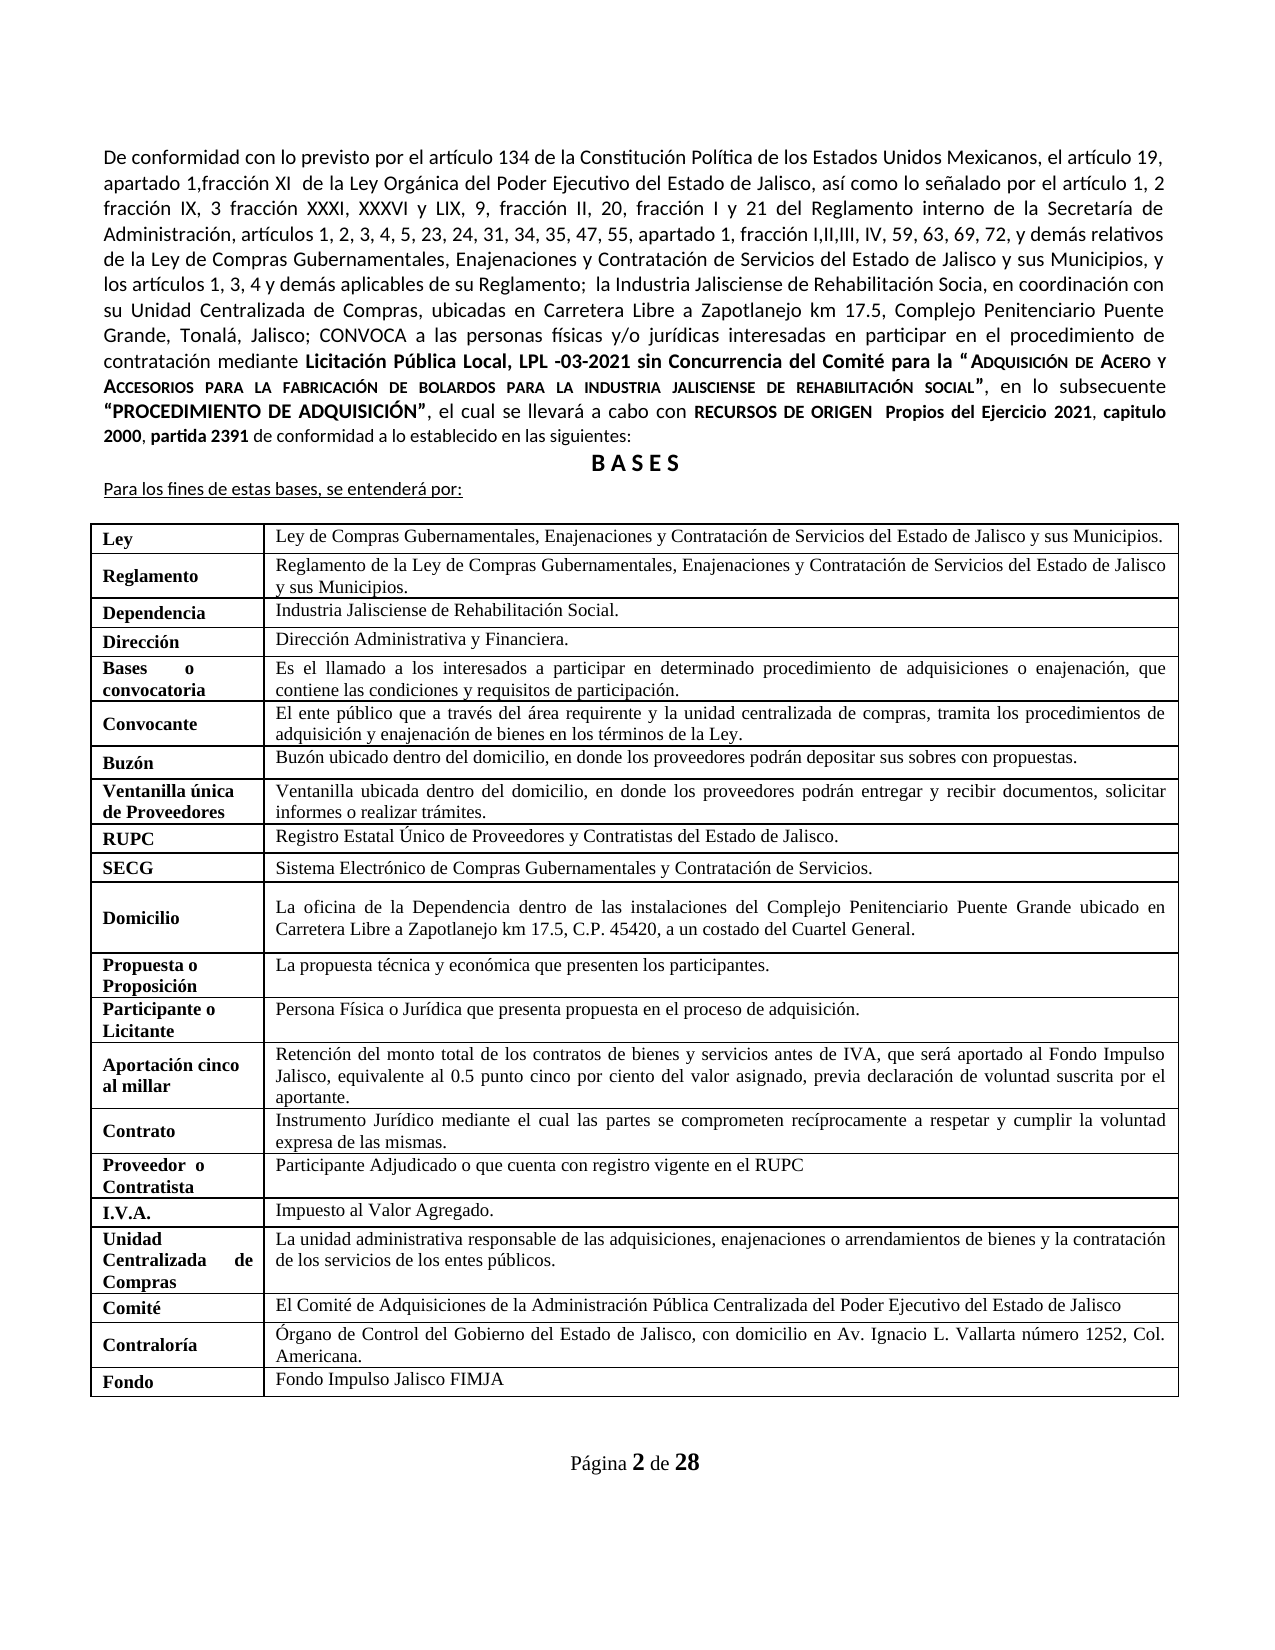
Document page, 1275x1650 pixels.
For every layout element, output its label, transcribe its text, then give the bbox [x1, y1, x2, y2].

table_cell Reglamento [92, 554, 263, 597]
table_cell Ventanilla ubicada dentro del domicilio, en donde los proveedores podrán entregar y recibir documentos, solicitar informes o realizar trámites. [265, 780, 1178, 823]
table_cell SECG [92, 854, 263, 881]
table_cell Instrumento Jurídico mediante el cual las partes se comprometen recíprocamente a respetar y cumplir la voluntad expresa de las mismas. [265, 1109, 1178, 1152]
text De conformidad con lo previsto por el artículo 134 de la Constitución Política de los Estados Unidos Mexicanos, el artículo 19, apartado 1,fracción XI de la Ley Orgánica del Poder Ejecutivo del Estado de Jalisco, así como lo señalado por el artículo 1, 2 fracción IX, 3 fracción XXXI, XXXVI y LIX, 9, fracción II, 20, fracción I y 21 del Reglamento interno de la Secretaría de Administración, artículos 1, 2, 3, 4, 5, 23, 24, 31, 34, 35, 47, 55, apartado 1, fracción I,II,III, IV, 59, 63, 69, 72, y demás relativos de la Ley de Compras Gubernamentales, Enajenaciones y Contratación de Servicios del Estado de Jalisco y sus Municipios, y los artículos 1, 3, 4 y demás aplicables de su Reglamento; la Industria Jalisciense de Rehabilitación Socia, en coordinación con su Unidad Centralizada de Compras, ubicadas en Carretera Libre a Zapotlanejo km 17.5, Complejo Penitenciario Puente Grande, Tonalá, Jalisco; CONVOCA a las personas físicas y/o jurídicas interesadas en participar en el procedimiento de contratación mediante Licitación Pública Local, LPL -03-2021 sin Concurrencia del Comité para la “Adquisición de Acero y Accesorios para la fabricación de bolardos para la industria jalisciense de rehabilitación social”, en lo subsecuente “PROCEDIMIENTO DE ADQUISICIÓN”, el cual se llevará a cabo con RECURSOS DE ORIGEN Propios del Ejercicio 2021, capitulo 2000, partida 2391 de conformidad a lo establecido en las siguientes: [103, 144, 1166, 447]
table_cell Industria Jalisciense de Rehabilitación Social. [265, 599, 1178, 626]
table_cell Bases o convocatoria [92, 657, 263, 700]
table_cell Fondo Impulso Jalisco FIMJA [265, 1368, 1178, 1396]
table_cell Retención del monto total de los contratos de bienes y servicios antes de IVA, que será aportado al Fondo Impulso Jalisco, equivalente al 0.5 punto cinco por ciento del valor asignado, previa declaración de voluntad suscrita por el aportante. [265, 1043, 1178, 1108]
table_cell Propuesta o Proposición [92, 954, 263, 997]
table_cell La unidad administrativa responsable de las adquisiciones, enajenaciones o arrendamientos de bienes y la contratación de los servicios de los entes públicos. [265, 1228, 1178, 1292]
table_cell Proveedor o Contratista [92, 1154, 263, 1197]
text Para los fines de estas bases, se entenderá por: [103, 477, 1166, 500]
table_cell Domicilio [92, 883, 263, 952]
table_cell Ventanilla única de Proveedores [92, 780, 263, 823]
table_header Ley [92, 525, 263, 552]
table_cell La propuesta técnica y económica que presenten los participantes. [265, 954, 1178, 997]
table_cell Registro Estatal Único de Proveedores y Contratistas del Estado de Jalisco. [265, 825, 1178, 852]
table_cell Dependencia [92, 599, 263, 626]
table_cell El Comité de Adquisiciones de la Administración Pública Centralizada del Poder Ejecutivo del Estado de Jalisco [265, 1294, 1178, 1322]
table_cell Unidad Centralizada de Compras [92, 1228, 263, 1292]
table_cell Contrato [92, 1109, 263, 1152]
table_cell Dirección Administrativa y Financiera. [265, 628, 1178, 656]
table_cell Órgano de Control del Gobierno del Estado de Jalisco, con domicilio en Av. Ignacio L. Vallarta número 1252, Col. Americana. [265, 1323, 1178, 1366]
table_cell Buzón ubicado dentro del domicilio, en donde los proveedores podrán depositar sus sobres con propuestas. [265, 747, 1178, 778]
table_cell Participante o Licitante [92, 998, 263, 1041]
table_cell Es el llamado a los interesados a participar en determinado procedimiento de adquisiciones o enajenación, que contiene las condiciones y requisitos de participación. [265, 657, 1178, 700]
table_cell Aportación cinco al millar [92, 1043, 263, 1108]
table_cell Comité [92, 1294, 263, 1322]
table_cell Reglamento de la Ley de Compras Gubernamentales, Enajenaciones y Contratación de Servicios del Estado de Jalisco y sus Municipios. [265, 554, 1178, 597]
table_cell La oficina de la Dependencia dentro de las instalaciones del Complejo Penitenciario Puente Grande ubicado en Carretera Libre a Zapotlanejo km 17.5, C.P. 45420, a un costado del Cuartel General. [265, 883, 1178, 952]
table_cell Convocante [92, 702, 263, 745]
table_cell Persona Física o Jurídica que presenta propuesta en el proceso de adquisición. [265, 998, 1178, 1041]
table_cell Participante Adjudicado o que cuenta con registro vigente en el RUPC [265, 1154, 1178, 1197]
table_header Ley de Compras Gubernamentales, Enajenaciones y Contratación de Servicios del Estado de Jalisco y sus Municipios. [265, 525, 1178, 552]
table_cell Dirección [92, 628, 263, 656]
table_cell Buzón [92, 747, 263, 778]
table_cell El ente público que a través del área requirente y la unidad centralizada de compras, tramita los procedimientos de adquisición y enajenación de bienes en los términos de la Ley. [265, 702, 1178, 745]
text B A S E S [103, 447, 1166, 477]
table_cell Fondo [92, 1368, 263, 1396]
table_cell RUPC [92, 825, 263, 852]
table_cell I.V.A. [92, 1199, 263, 1226]
table_cell Impuesto al Valor Agregado. [265, 1199, 1178, 1226]
table_cell Sistema Electrónico de Compras Gubernamentales y Contratación de Servicios. [265, 854, 1178, 881]
table_cell Contraloría [92, 1323, 263, 1366]
